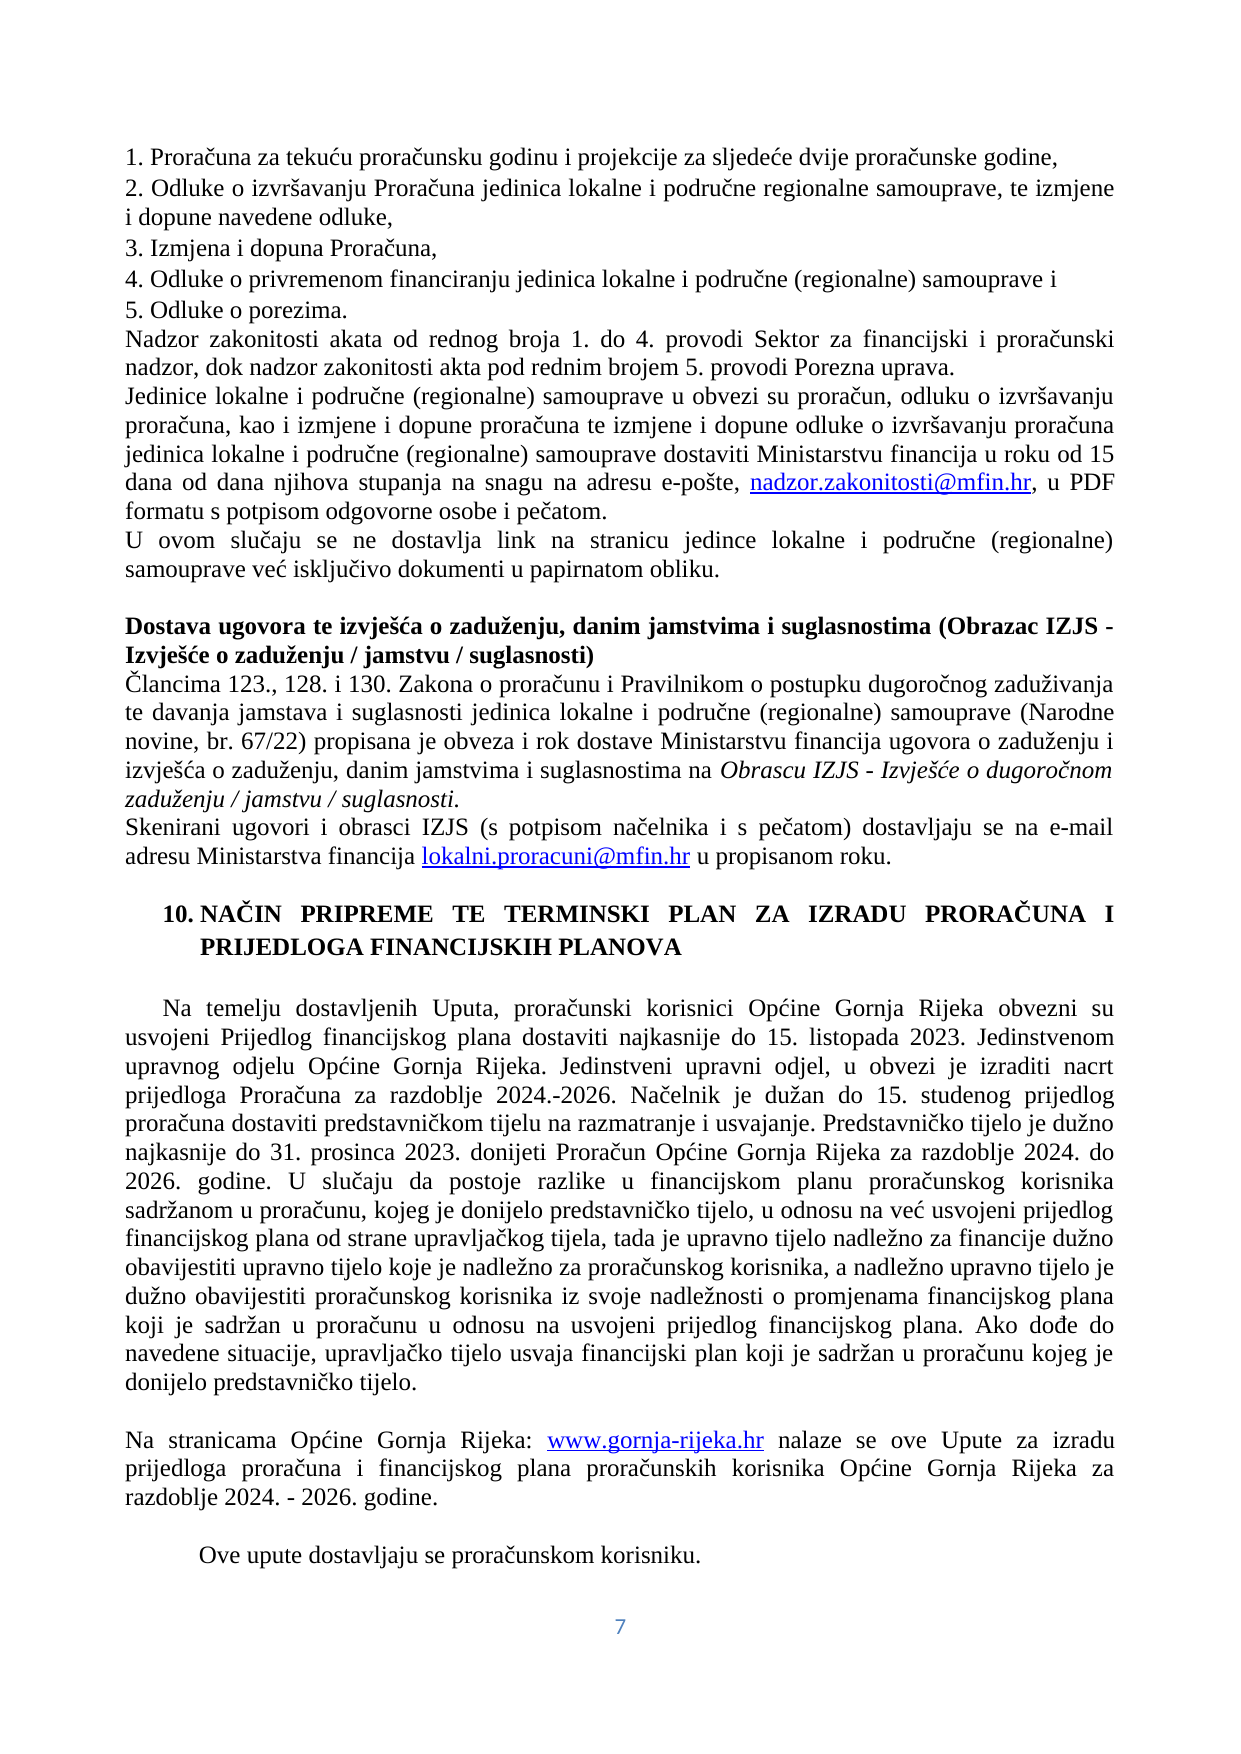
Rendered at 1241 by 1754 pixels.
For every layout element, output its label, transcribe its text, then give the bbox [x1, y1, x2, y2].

text Nadzor zakonitosti akata od rednog broja 1. do 4. provodi Sektor za financijski i proračunski nadzor, dok nadzor zakonitosti akta pod rednim brojem 5. provodi Porezna uprava. [125, 324, 1115, 381]
text 5. Odluke o porezima. [125, 295, 1115, 324]
text Na stranicama Općine Gornja Rijeka: www.gornja-rijeka.hr nalaze se ove Upute za izradu prijedloga proračuna i financijskog plana proračunskih korisnika Općine Gornja Rijeka za razdoblje 2024. - 2026. godine. [125, 1425, 1115, 1511]
text 1. Proračuna za tekuću proračunsku godinu i projekcije za sljedeće dvije proračunske godine, [125, 142, 1115, 170]
text Ove upute dostavljaju se proračunskom korisniku. [199, 1540, 1115, 1568]
text Skenirani ugovori i obrasci IZJS (s potpisom načelnika i s pečatom) dostavljaju se na e-mail adresu Ministarstva financija lokalni.proracuni@mfin.hr u propisanom roku. [125, 812, 1115, 870]
text Člancima 123., 128. i 130. Zakona o proračunu i Pravilnikom o postupku dugoročnog zaduživanja te davanja jamstava i suglasnosti jedinica lokalne i područne (regionalne) samouprave (Narodne novine, br. 67/22) propisana je obveza i rok dostave Ministarstvu financija ugovora o zaduženju i izvješća o zaduženju, danim jamstvima i suglasnostima na Obrascu IZJS - Izvješće o dugoročnom zaduženju / jamstvu / suglasnosti. [125, 669, 1115, 812]
text Dostava ugovora te izvješća o zaduženju, danim jamstvima i suglasnostima (Obrazac IZJS - Izvješće o zaduženju / jamstvu / suglasnosti) [125, 611, 1115, 669]
text 2. Odluke o izvršavanju Proračuna jedinica lokalne i područne regionalne samouprave, te izmjene i dopune navedene odluke, [125, 173, 1115, 230]
text 4. Odluke o privremenom financiranju jedinica lokalne i područne (regionalne) samouprave i [125, 264, 1115, 293]
list NAČIN PRIPREME TE TERMINSKI PLAN ZA IZRADU PRORAČUNA I PRIJEDLOGA FINANCIJSKIH PLANOVA [162, 899, 1115, 961]
text U ovom slučaju se ne dostavlja link na stranicu jedince lokalne i područne (regionalne) samouprave već isključivo dokumenti u papirnatom obliku. [125, 525, 1115, 582]
text Jedinice lokalne i područne (regionalne) samouprave u obvezi su proračun, odluku o izvršavanju proračuna, kao i izmjene i dopune proračuna te izmjene i dopune odluke o izvršavanju proračuna jedinica lokalne i područne (regionalne) samouprave dostaviti Ministarstvu financija u roku od 15 dana od dana njihova stupanja na snagu na adresu e-pošte, nadzor.zakonitosti@mfin.hr, u PDF formatu s potpisom odgovorne osobe i pečatom. [125, 381, 1115, 525]
text 3. Izmjena i dopuna Proračuna, [125, 233, 1115, 261]
text Na temelju dostavljenih Uputa, proračunski korisnici Općine Gornja Rijeka obvezni su usvojeni Prijedlog financijskog plana dostaviti najkasnije do 15. listopada 2023. Jedinstvenom upravnog odjelu Općine Gornja Rijeka. Jedinstveni upravni odjel, u obvezi je izraditi nacrt prijedloga Proračuna za razdoblje 2024.-2026. Načelnik je dužan do 15. studenog prijedlog proračuna dostaviti predstavničkom tijelu na razmatranje i usvajanje. Predstavničko tijelo je dužno najkasnije do 31. prosinca 2023. donijeti Proračun Općine Gornja Rijeka za razdoblje 2024. do 2026. godine. U slučaju da postoje razlike u financijskom planu proračunskog korisnika sadržanom u proračunu, kojeg je donijelo predstavničko tijelo, u odnosu na već usvojeni prijedlog financijskog plana od strane upravljačkog tijela, tada je upravno tijelo nadležno za financije dužno obavijestiti upravno tijelo koje je nadležno za proračunskog korisnika, a nadležno upravno tijelo je dužno obavijestiti proračunskog korisnika iz svoje nadležnosti o promjenama financijskog plana koji je sadržan u proračunu u odnosu na usvojeni prijedlog financijskog plana. Ako dođe do navedene situacije, upravljačko tijelo usvaja financijski plan koji je sadržan u proračunu kojeg je donijelo predstavničko tijelo. [125, 993, 1115, 1396]
